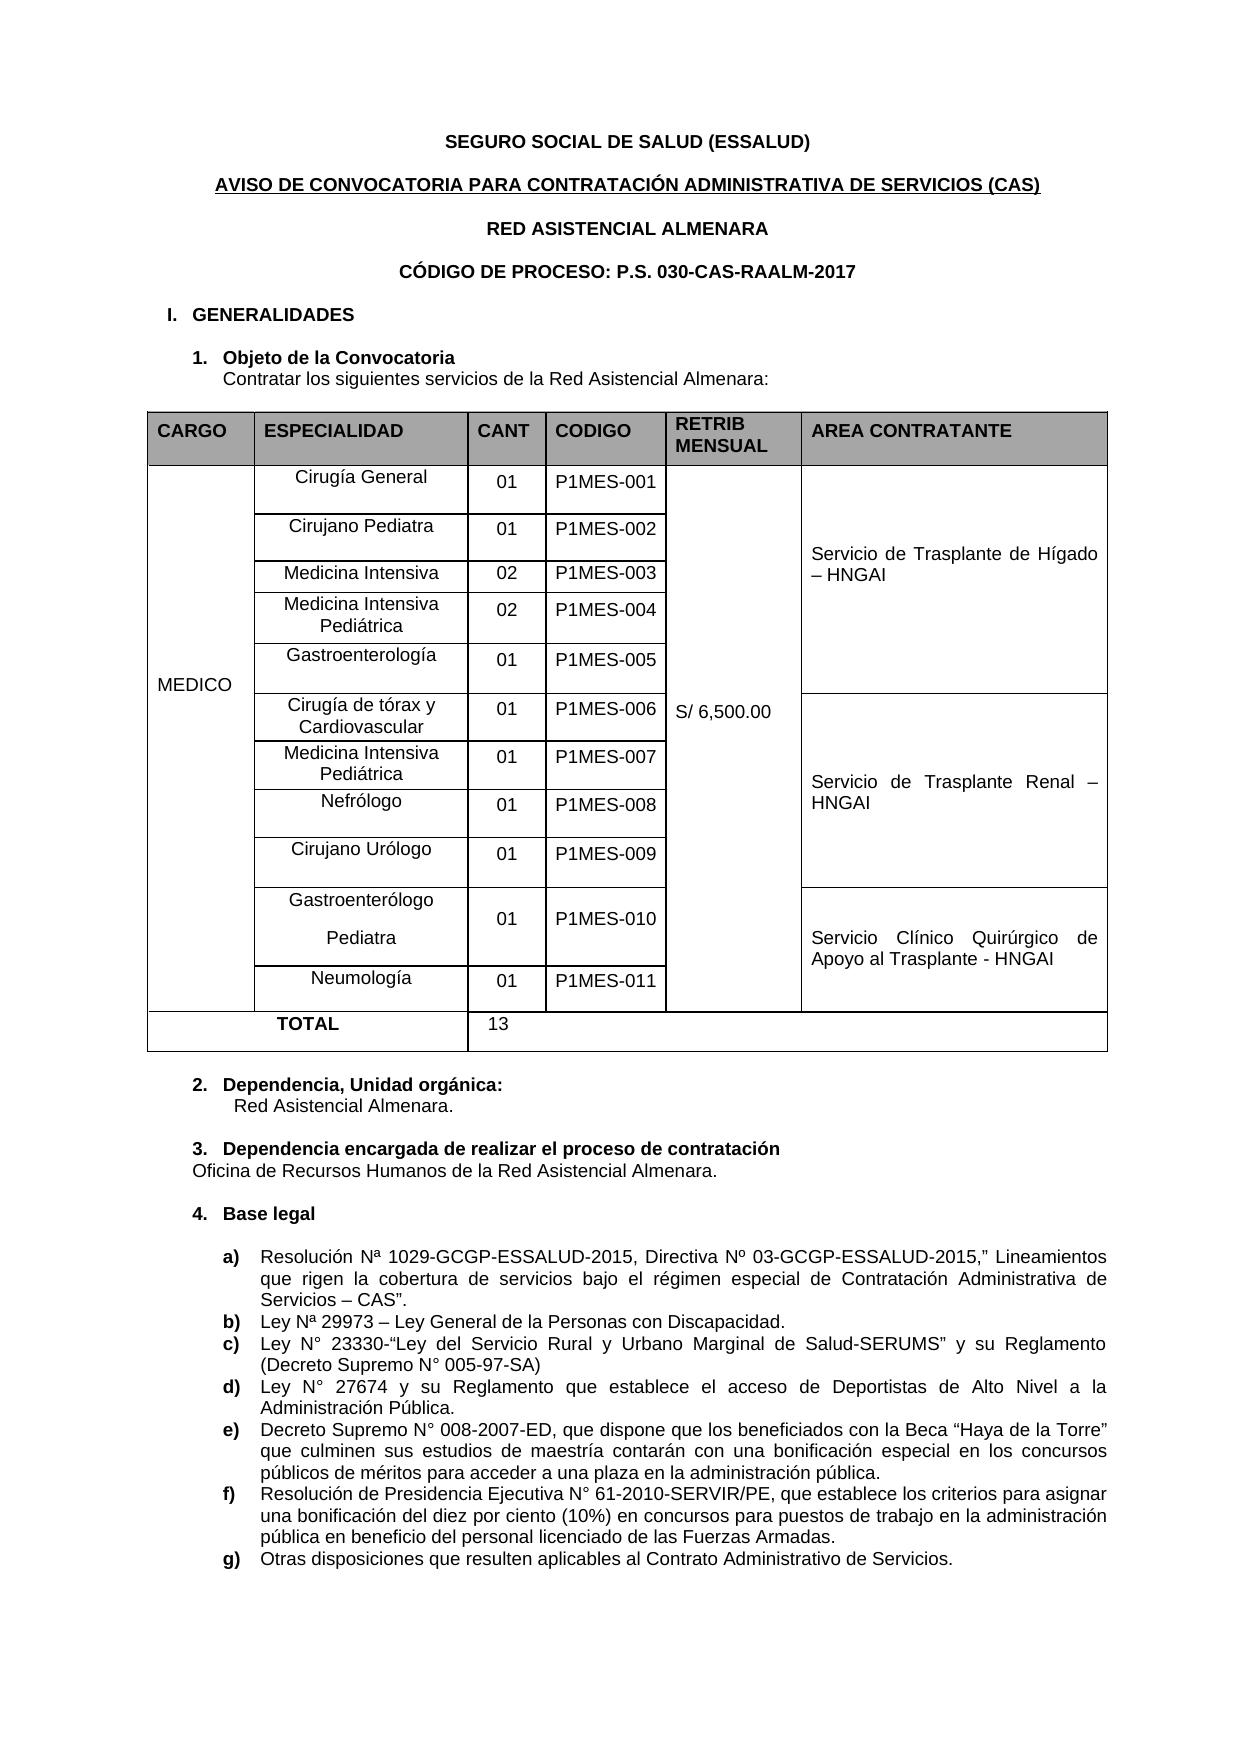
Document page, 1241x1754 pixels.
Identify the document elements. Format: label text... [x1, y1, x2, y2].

table_cell Cirujano Pediatra [255, 515, 467, 560]
table_cell 13 [469, 1013, 1107, 1051]
table_header RETRIB MENSUAL [667, 413, 801, 465]
table_cell Cirugía General [255, 466, 467, 513]
table_cell 01 [469, 967, 545, 1011]
table_cell Servicio Clínico Quirúrgico de Apoyo al Trasplante - HNGAI [802, 888, 1107, 1011]
list Dependencia, Unidad orgánica: [192, 1073, 1107, 1095]
list Ley Nª 29973 – Ley General de la Personas con Discapacidad. [223, 1311, 1107, 1332]
table_cell P1MES-005 [547, 644, 665, 692]
table_cell Cirugía de tórax y Cardiovascular [255, 694, 467, 740]
table_header ESPECIALIDAD [255, 413, 467, 465]
table_cell 01 [469, 790, 545, 836]
list Base legal [192, 1203, 1107, 1224]
table_cell 01 [469, 838, 545, 887]
table_cell P1MES-011 [547, 967, 665, 1011]
list Resolución Nª 1029-GCGP-ESSALUD-2015, Directiva Nº 03-GCGP-ESSALUD-2015,” Lineamientos que rigen la cobertura de servicios bajo el régimen especial de Contratación Administrativa de Servicios – CAS”. [223, 1246, 1107, 1311]
table_cell Servicio de Trasplante Renal – HNGAI [802, 694, 1107, 887]
text Oficina de Recursos Humanos de la Red Asistencial Almenara. [192, 1160, 1107, 1181]
list Ley N° 27674 y su Reglamento que establece el acceso de Deportistas de Alto Nivel a la Administración Pública. [223, 1375, 1107, 1418]
table_cell P1MES-002 [547, 515, 665, 560]
table_cell 01 [469, 466, 545, 513]
list Decreto Supremo N° 008-2007-ED, que dispone que los beneficiados con la Beca “Haya de la Torre” que culminen sus estudios de maestría contarán con una bonificación especial en los concursos públicos de méritos para acceder a una plaza en la administración pública. [223, 1418, 1107, 1483]
list Objeto de la Convocatoria [192, 347, 1107, 368]
table_cell P1MES-008 [547, 790, 665, 836]
table_cell [148, 965, 254, 1011]
table_cell P1MES-007 [547, 742, 665, 788]
table_cell Gastroenterólogo Pediatra [255, 888, 467, 965]
table_header CODIGO [547, 413, 665, 465]
table_cell P1MES-006 [547, 694, 665, 740]
list Ley N° 23330-“Ley del Servicio Rural y Urbano Marginal de Salud-SERUMS” y su Reglamento (Decreto Supremo N° 005-97-SA) [223, 1332, 1107, 1375]
table_cell 02 [469, 562, 545, 592]
table_cell P1MES-003 [547, 562, 665, 592]
text CÓDIGO DE PROCESO: P.S. 030-CAS-RAALM-2017 [148, 260, 1107, 282]
list GENERALIDADES [177, 303, 1107, 325]
table_cell Nefrólogo [255, 790, 467, 836]
table_cell S/ 6,500.00 [667, 466, 801, 1011]
table_cell Medicina Intensiva Pediátrica [255, 593, 467, 642]
table_cell Cirujano Urólogo [255, 838, 467, 887]
text SEGURO SOCIAL DE SALUD (ESSALUD) [148, 131, 1107, 153]
list Dependencia encargada de realizar el proceso de contratación [192, 1138, 1107, 1160]
table_header CANT [469, 413, 545, 465]
table_cell 01 [469, 644, 545, 692]
table_cell Gastroenterología [255, 644, 467, 692]
table_cell 02 [469, 593, 545, 642]
table_cell Medicina Intensiva Pediátrica [255, 742, 467, 788]
table_cell TOTAL [148, 1012, 467, 1051]
list Otras disposiciones que resulten aplicables al Contrato Administrativo de Servicios. [223, 1548, 1107, 1569]
table_cell MEDICO [148, 466, 254, 965]
text Red Asistencial Almenara. [192, 1095, 1107, 1117]
table_cell 01 [469, 694, 545, 740]
table_cell P1MES-001 [547, 466, 665, 513]
table_cell 01 [469, 515, 545, 560]
table_cell Medicina Intensiva [255, 562, 467, 592]
table_cell 01 [469, 742, 545, 788]
text Contratar los siguientes servicios de la Red Asistencial Almenara: [223, 368, 1107, 390]
table_cell Neumología [255, 967, 467, 1011]
list Resolución de Presidencia Ejecutiva N° 61-2010-SERVIR/PE, que establece los criterios para asignar una bonificación del diez por ciento (10%) en concursos para puestos de trabajo en la administración pública en beneficio del personal licenciado de las Fuerzas Armadas. [223, 1483, 1107, 1548]
table_header AREA CONTRATANTE [802, 413, 1107, 465]
text RED ASISTENCIAL ALMENARA [148, 217, 1107, 239]
table_cell P1MES-004 [547, 593, 665, 642]
table_cell Servicio de Trasplante de Hígado – HNGAI [802, 466, 1107, 692]
table_cell P1MES-009 [547, 838, 665, 887]
text AVISO DE CONVOCATORIA PARA CONTRATACIÓN ADMINISTRATIVA DE SERVICIOS (CAS) [148, 174, 1107, 196]
table_cell 01 [469, 888, 545, 965]
table_header CARGO [148, 413, 254, 465]
table_cell P1MES-010 [547, 888, 665, 965]
